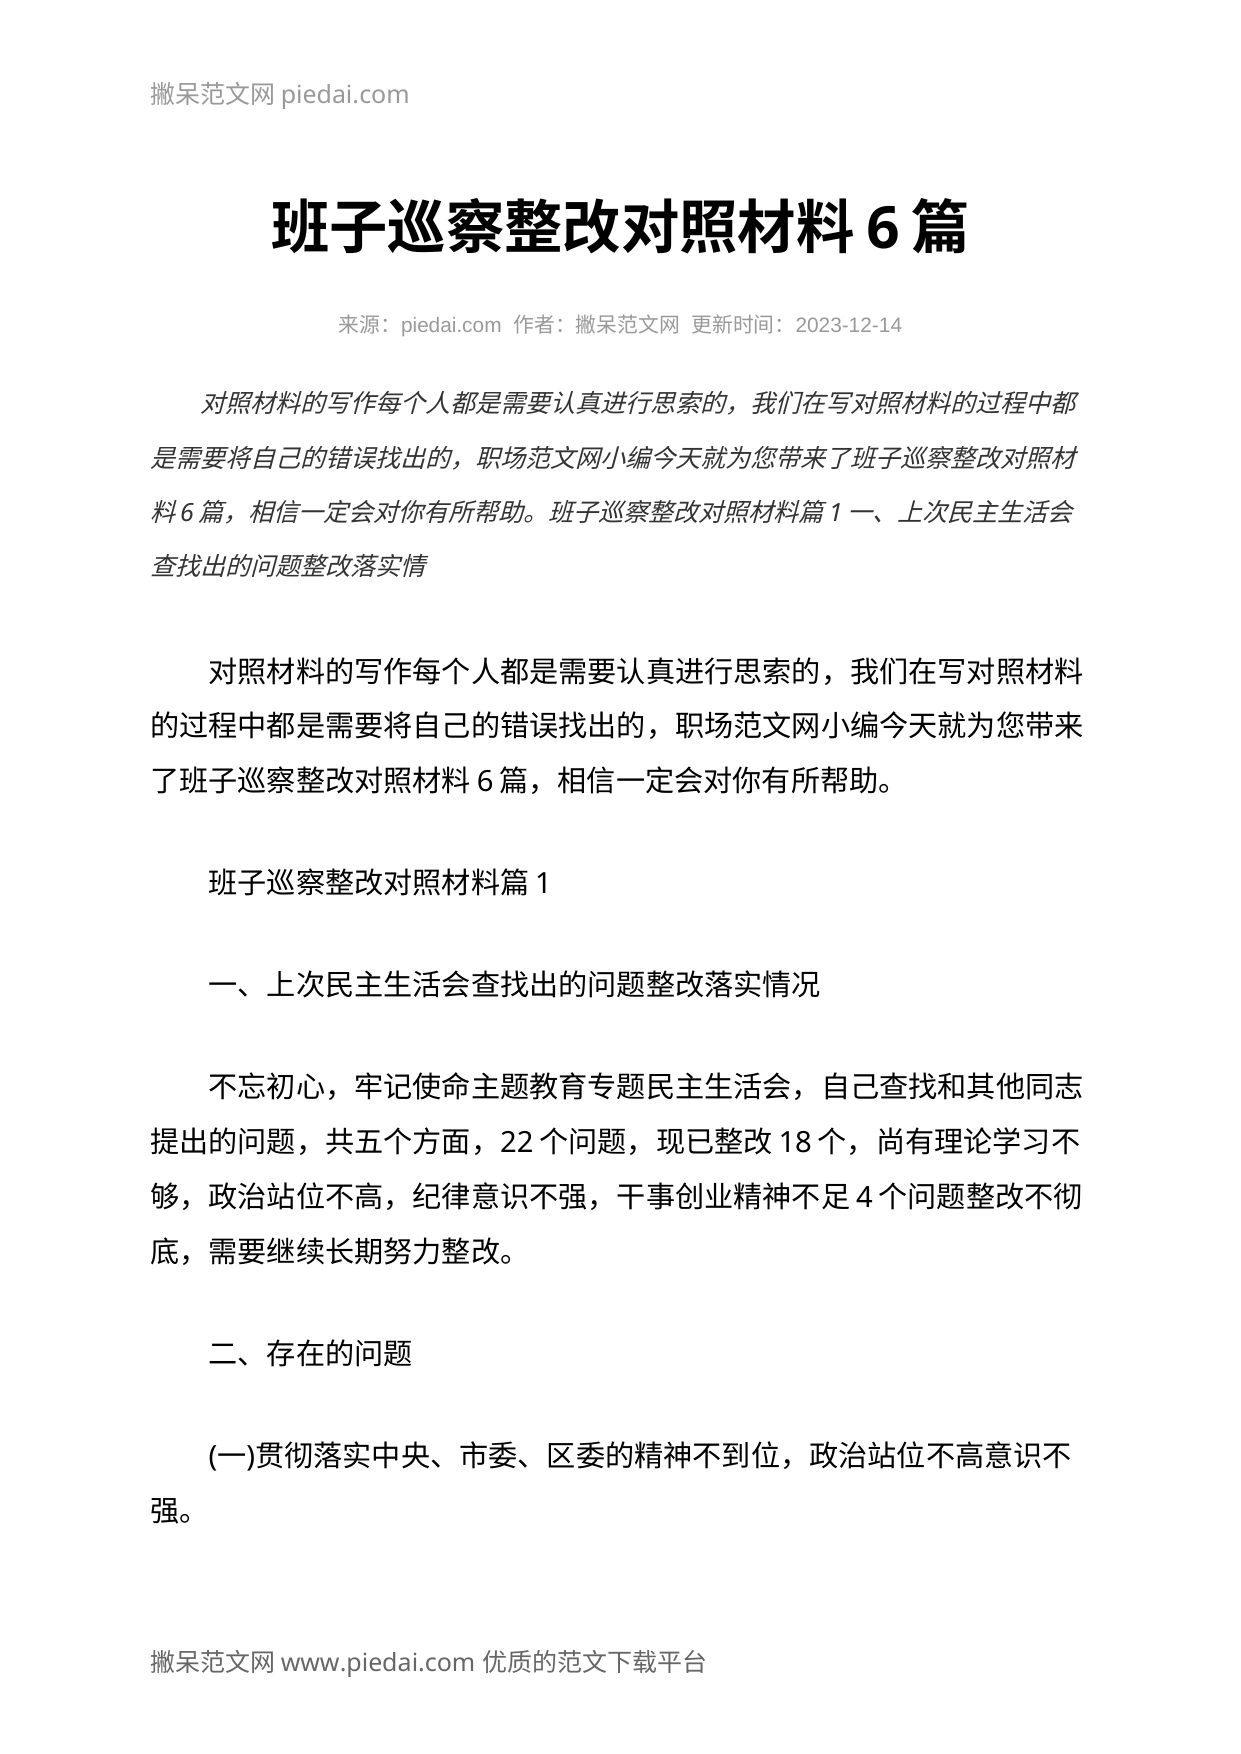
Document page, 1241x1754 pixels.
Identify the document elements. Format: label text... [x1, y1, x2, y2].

text 一、上次民主生活会查找出的问题整改落实情况 [150, 962, 1090, 1004]
text 对照材料的写作每个人都是需要认真进行思索的，我们在写对照材料的过程中都是需要将自己的错误找出的，职场范文网小编今天就为您带来了班子巡察整改对照材料6篇，相信一定会对你有所帮助。班子巡察整改对照材料篇1一、上次民主生活会查找出的问题整改落实情 [150, 384, 1090, 583]
text 来源：piedai.com 作者：撇呆范文网 更新时间：2023-12-14 [150, 313, 1090, 337]
text (一)贯彻落实中央、市委、区委的精神不到位，政治站位不高意识不强。 [150, 1432, 1090, 1529]
text 二、存在的问题 [150, 1330, 1090, 1373]
text 不忘初心，牢记使命主题教育专题民主生活会，自己查找和其他同志提出的问题，共五个方面，22个问题，现已整改18个，尚有理论学习不够，政治站位不高，纪律意识不强，干事创业精神不足4个问题整改不彻底，需要继续长期努力整改。 [150, 1064, 1090, 1271]
subtitle 班子巡察整改对照材料6篇 [150, 181, 1090, 266]
text 对照材料的写作每个人都是需要认真进行思索的，我们在写对照材料的过程中都是需要将自己的错误找出的，职场范文网小编今天就为您带来了班子巡察整改对照材料6篇，相信一定会对你有所帮助。 [150, 648, 1090, 800]
text 班子巡察整改对照材料篇1 [150, 860, 1090, 902]
